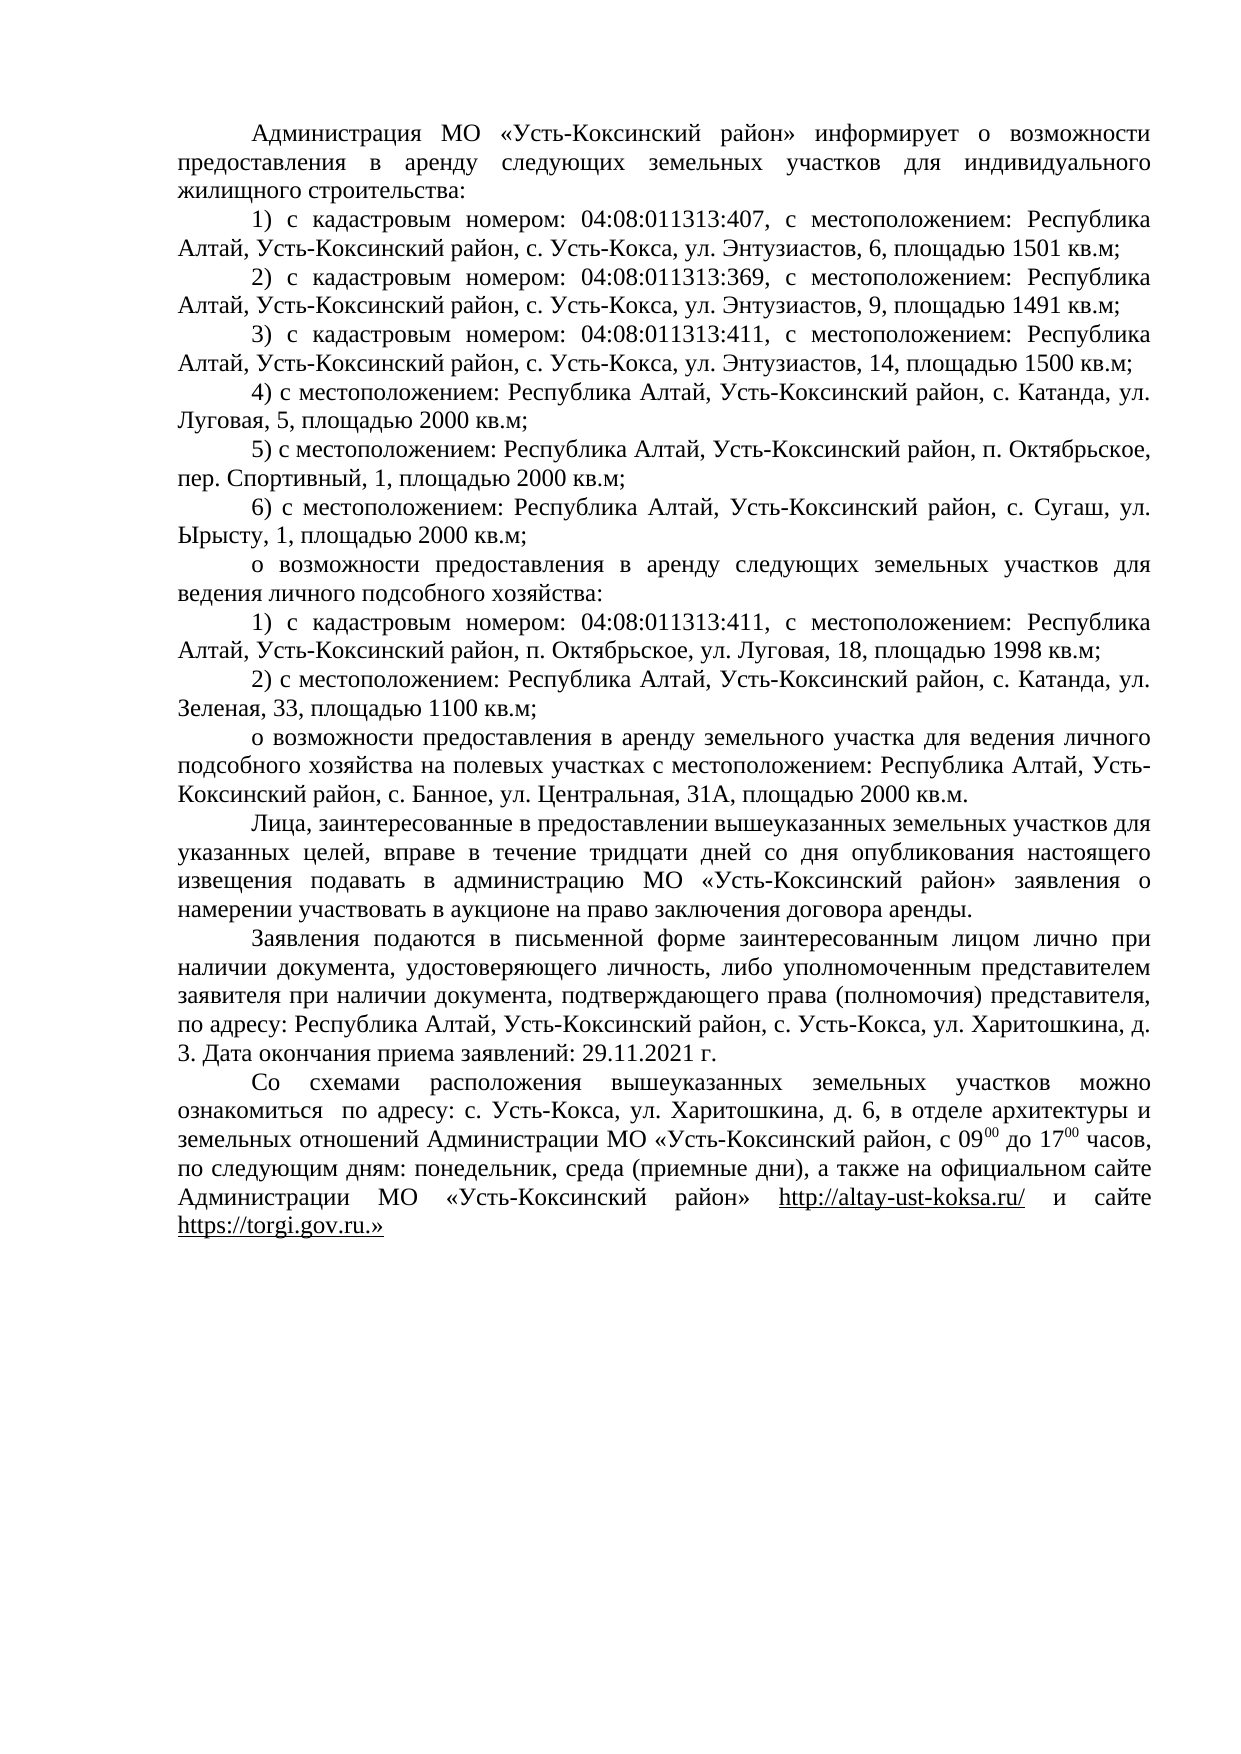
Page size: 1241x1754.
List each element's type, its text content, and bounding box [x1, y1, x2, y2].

text 2) с кадастровым номером: 04:08:011313:369, с местоположением: Республика Алтай, Усть-Коксинский район, с. Усть-Кокса, ул. Энтузиастов, 9, площадью 1491 кв.м; [177, 262, 1152, 319]
text 5) с местоположением: Республика Алтай, Усть-Коксинский район, п. Октябрьское, пер. Спортивный, 1, площадью 2000 кв.м; [177, 434, 1152, 492]
text 1) с кадастровым номером: 04:08:011313:411, с местоположением: Республика Алтай, Усть-Коксинский район, п. Октябрьское, ул. Луговая, 18, площадью 1998 кв.м; [177, 607, 1152, 664]
text 2) с местоположением: Республика Алтай, Усть-Коксинский район, с. Катанда, ул. Зеленая, 33, площадью 1100 кв.м; [177, 664, 1152, 722]
text 1) с кадастровым номером: 04:08:011313:407, с местоположением: Республика Алтай, Усть-Коксинский район, с. Усть-Кокса, ул. Энтузиастов, 6, площадью 1501 кв.м; [177, 204, 1152, 262]
text 4) с местоположением: Республика Алтай, Усть-Коксинский район, с. Катанда, ул. Луговая, 5, площадью 2000 кв.м; [177, 377, 1152, 434]
text 3) с кадастровым номером: 04:08:011313:411, с местоположением: Республика Алтай, Усть-Коксинский район, с. Усть-Кокса, ул. Энтузиастов, 14, площадью 1500 кв.м; [177, 319, 1152, 377]
text о возможности предоставления в аренду земельного участка для ведения личного подсобного хозяйства на полевых участках с местоположением: Республика Алтай, Усть-Коксинский район, с. Банное, ул. Центральная, 31А, площадью 2000 кв.м. [177, 722, 1152, 808]
text Лица, заинтересованные в предоставлении вышеуказанных земельных участков для указанных целей, вправе в течение тридцати дней со дня опубликования настоящего извещения подавать в администрацию МО «Усть-Коксинский район» заявления о намерении участвовать в аукционе на право заключения договора аренды. [177, 808, 1152, 923]
text о возможности предоставления в аренду следующих земельных участков для ведения личного подсобного хозяйства: [177, 549, 1152, 607]
text Администрация МО «Усть-Коксинский район» информирует о возможности предоставления в аренду следующих земельных участков для индивидуального жилищного строительства: [177, 118, 1152, 204]
text 6) с местоположением: Республика Алтай, Усть-Коксинский район, с. Сугаш, ул. Ырысту, 1, площадью 2000 кв.м; [177, 492, 1152, 549]
text Со схемами расположения вышеуказанных земельных участков можно ознакомиться по адресу: с. Усть-Кокса, ул. Харитошкина, д. 6, в отделе архитектуры и земельных отношений Администрации МО «Усть-Коксинский район, с 0900 до 1700 часов, по следующим дням: понедельник, среда (приемные дни), а также на официальном сайте Администрации МО «Усть-Коксинский район» http://altay-ust-koksa.ru/ и сайте https://torgi.gov.ru.» [177, 1067, 1152, 1239]
text Заявления подаются в письменной форме заинтересованным лицом лично при наличии документа, удостоверяющего личность, либо уполномоченным представителем заявителя при наличии документа, подтверждающего права (полномочия) представителя, по адресу: Республика Алтай, Усть-Коксинский район, с. Усть-Кокса, ул. Харитошкина, д. 3. Дата окончания приема заявлений: 29.11.2021 г. [177, 923, 1152, 1067]
